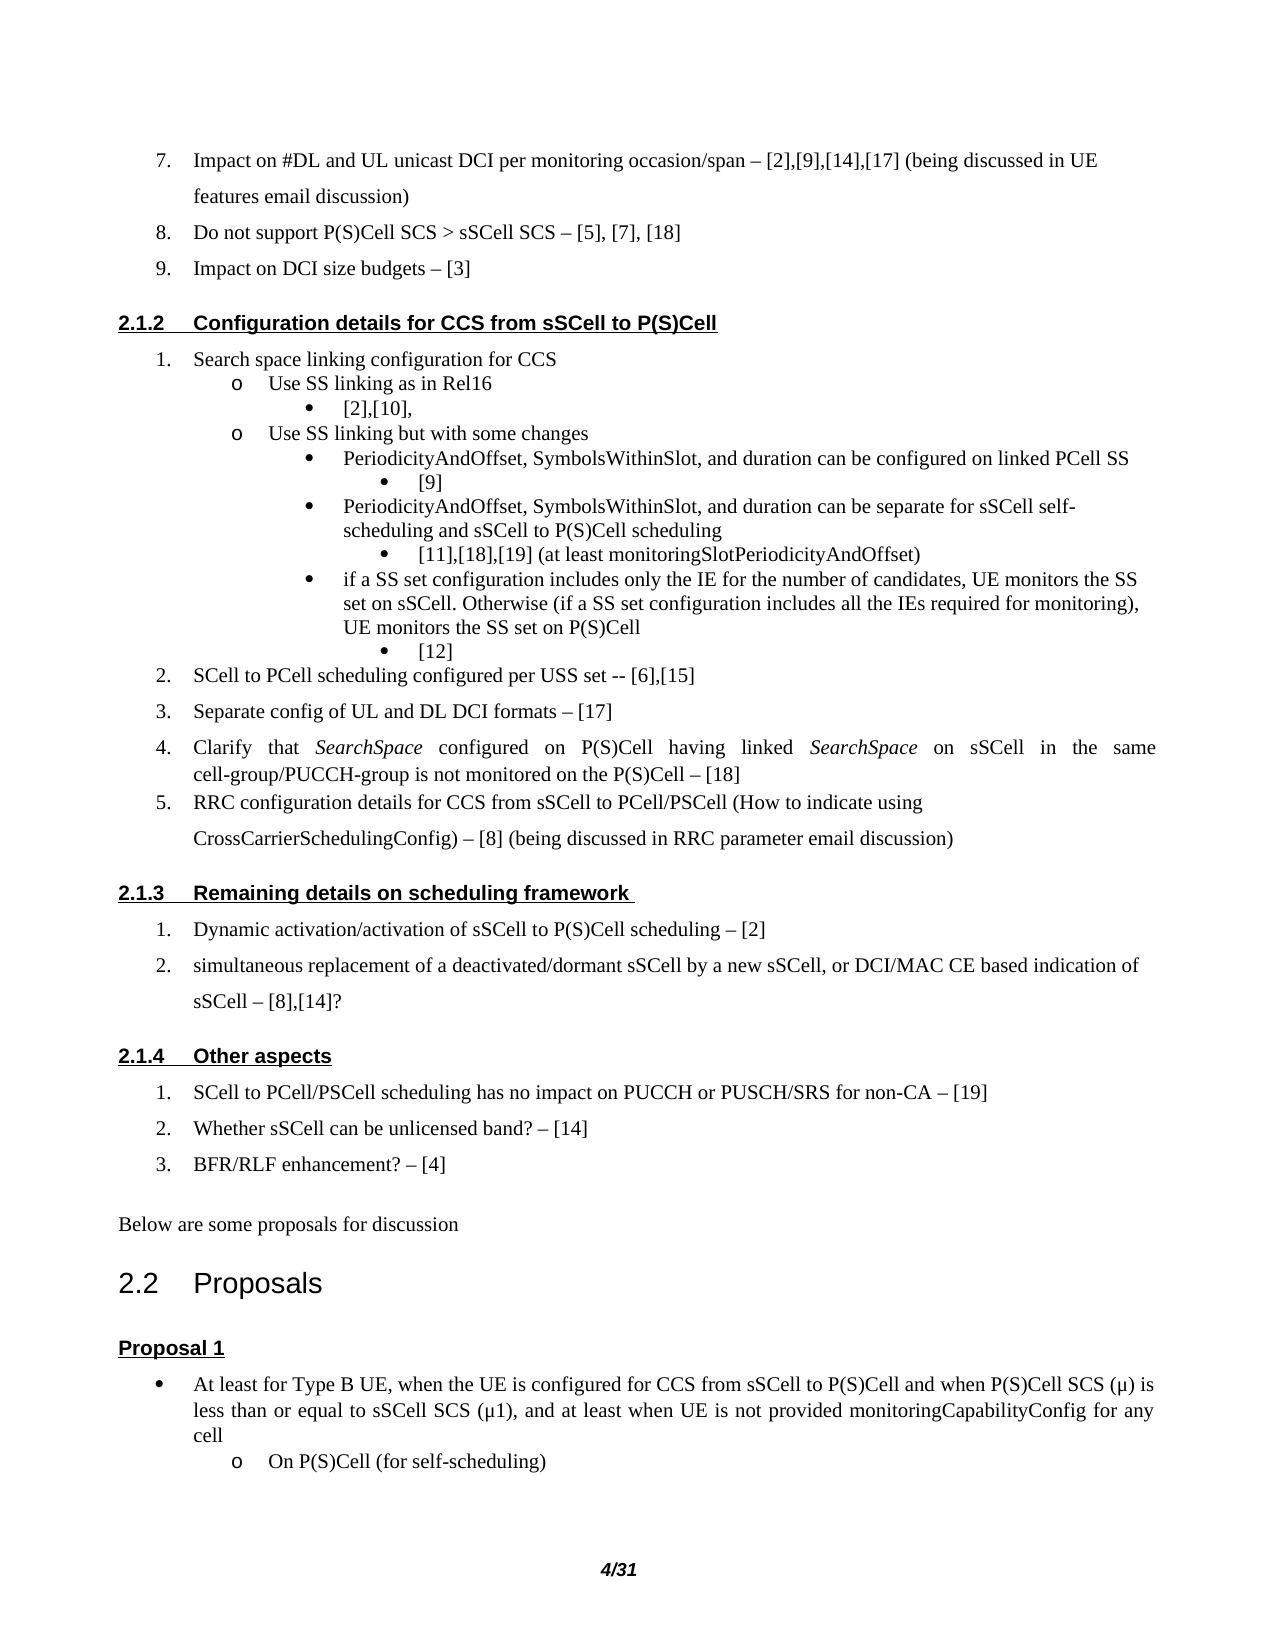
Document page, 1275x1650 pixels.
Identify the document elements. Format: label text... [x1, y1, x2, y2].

list Do not support P(S)Cell SCS > sSCell SCS – [5], [7], [18] [156, 220, 1157, 244]
list Impact on #DL and UL unicast DCI per monitoring occasion/span – [2],[9],[14],[17] (being discussed in UE features email discussion) [156, 148, 1157, 208]
list PeriodicityAndOffset, SymbolsWithinSlot, and duration can be configured on linked PCell SS [306, 446, 1157, 470]
list SCell to PCell scheduling configured per USS set -- [6],[15] [156, 663, 1157, 687]
list Clarify that SearchSpace configured on P(S)Cell having linked SearchSpace on sSCell in the same cell-group/PUCCH-group is not monitored on the P(S)Cell – [18] [156, 735, 1157, 786]
list On P(S)Cell (for self-scheduling) [231, 1449, 1157, 1475]
list Use SS linking but with some changes [231, 420, 1157, 446]
list [9] [381, 470, 1157, 494]
list SCell to PCell/PSCell scheduling has no impact on PUCCH or PUSCH/SRS for non-CA – [19] [156, 1079, 1157, 1104]
subtitle 2.1.2 Configuration details for CCS from sSCell to P(S)Cell [118, 311, 1157, 334]
list BFR/RLF enhancement? – [4] [156, 1152, 1157, 1176]
subtitle 2.1.3 Remaining details on scheduling framework [118, 881, 1157, 905]
subtitle Proposal 1 [118, 1336, 1157, 1359]
list if a SS set configuration includes only the IE for the number of candidates, UE monitors the SS set on sSCell. Otherwise (if a SS set configuration includes all the IEs required for monitoring), UE monitors the SS set on P(S)Cell [306, 566, 1157, 639]
list Use SS linking as in Rel16 [231, 371, 1157, 396]
list PeriodicityAndOffset, SymbolsWithinSlot, and duration can be separate for sSCell self-scheduling and sSCell to P(S)Cell scheduling [306, 494, 1157, 542]
list Separate config of UL and DL DCI formats – [17] [156, 699, 1157, 723]
list Impact on DCI size budgets – [3] [156, 256, 1157, 280]
subtitle 2.1.4 Other aspects [118, 1044, 1157, 1068]
list At least for Type B UE, when the UE is configured for CCS from sSCell to P(S)Cell and when P(S)Cell SCS (μ) is less than or equal to sSCell SCS (μ1), and at least when UE is not provided monitoringCapabilityConfig for any cell [156, 1372, 1157, 1447]
list simultaneous replacement of a deactivated/dormant sSCell by a new sSCell, or DCI/MAC CE based indication of sSCell – [8],[14]? [156, 953, 1157, 1013]
list [2],[10], [306, 396, 1157, 420]
list Dynamic activation/activation of sSCell to P(S)Cell scheduling – [2] [156, 917, 1157, 941]
list [11],[18],[19] (at least monitoringSlotPeriodicityAndOffset) [381, 542, 1157, 566]
list Search space linking configuration for CCS [156, 347, 1157, 371]
list Whether sSCell can be unlicensed band? – [14] [156, 1116, 1157, 1140]
list RRC configuration details for CCS from sSCell to PCell/PSCell (How to indicate using CrossCarrierSchedulingConfig) – [8] (being discussed in RRC parameter email discussion) [156, 790, 1157, 850]
text Below are some proposals for discussion [118, 1212, 1157, 1236]
subtitle 2.2 Proposals [118, 1267, 1157, 1300]
list [12] [381, 639, 1157, 663]
